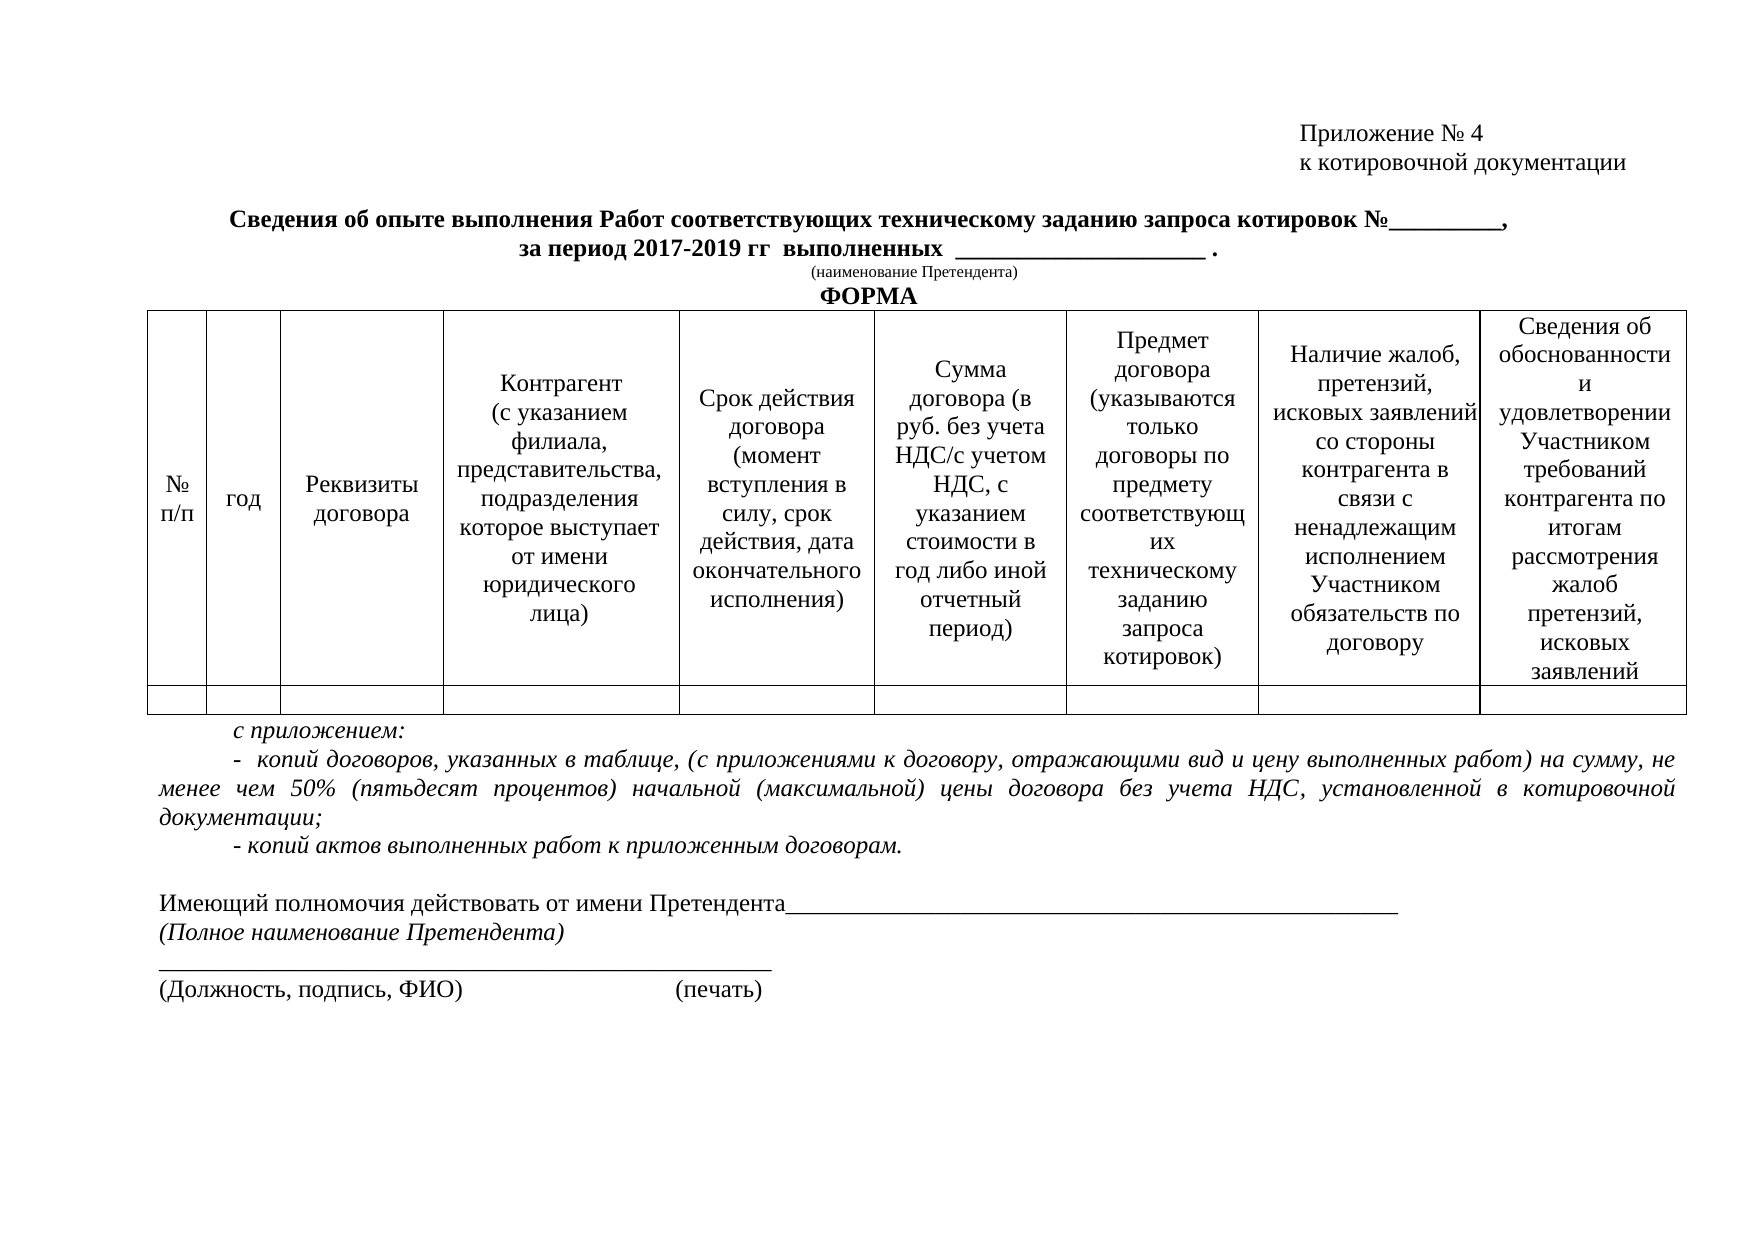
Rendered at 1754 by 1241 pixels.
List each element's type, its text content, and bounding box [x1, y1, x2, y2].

text к котировочной документации [1299, 147, 1665, 176]
table_cell [1481, 686, 1686, 714]
table_cell [148, 686, 206, 714]
text ФОРМА [103, 281, 1633, 310]
table_cell [1259, 686, 1479, 714]
table_header Срок действия договора (момент вступления в силу, срок действия, дата окончательного исполнения) [680, 311, 874, 684]
table_header Предмет договора (указываются только договоры по предмету соответствующих техническому заданию запроса котировок) [1067, 311, 1258, 684]
table_header Реквизиты договора [281, 311, 443, 684]
table_cell [875, 686, 1066, 714]
text (наименование Претендента) [103, 262, 1633, 281]
table_cell [207, 686, 280, 714]
table_header год [207, 311, 280, 684]
table_header Сведения об обоснованности и удовлетворении Участником требований контрагента по итогам рассмотрения жалоб претензий, исковых заявлений [1481, 311, 1686, 684]
text Приложение № 4 [1299, 118, 1665, 147]
text за период 2017-2019 гг выполненных ____________________ . [103, 233, 1633, 262]
table_cell с приложением: - копий договоров, указанных в таблице, (с приложениями к договору, отражающими вид и цену выполненных работ) на сумму, не менее чем 50% (пятьдесят процентов) начальной (максимальной) цены договора без учета НДС, установленной в котировочной документации; - копий актов выполненных работ к приложенным договорам. Имеющий полномочия действовать от имени Претендента_________________________________________________ (Полное наименование Претендента) _________________________________________________ (Должность, подпись, ФИО) (печать) [148, 715, 1687, 1034]
table_header № п/п [148, 311, 206, 684]
text Сведения об опыте выполнения Работ соответствующих техническому заданию запроса котировок №_________, [103, 204, 1633, 233]
table_cell [281, 686, 443, 714]
table_cell [444, 686, 679, 714]
table_header Наличие жалоб, претензий, исковых заявлений со стороны контрагента в связи с ненадлежащим исполнением Участником обязательств по договору [1259, 311, 1479, 684]
table_header Сумма договора (в руб. без учета НДС/с учетом НДС, с указанием стоимости в год либо иной отчетный период) [875, 311, 1066, 684]
table_cell [680, 686, 874, 714]
table_header Контрагент (с указанием филиала, представительства, подразделения которое выступает от имени юридического лица) [444, 311, 679, 684]
table_cell [1067, 686, 1258, 714]
